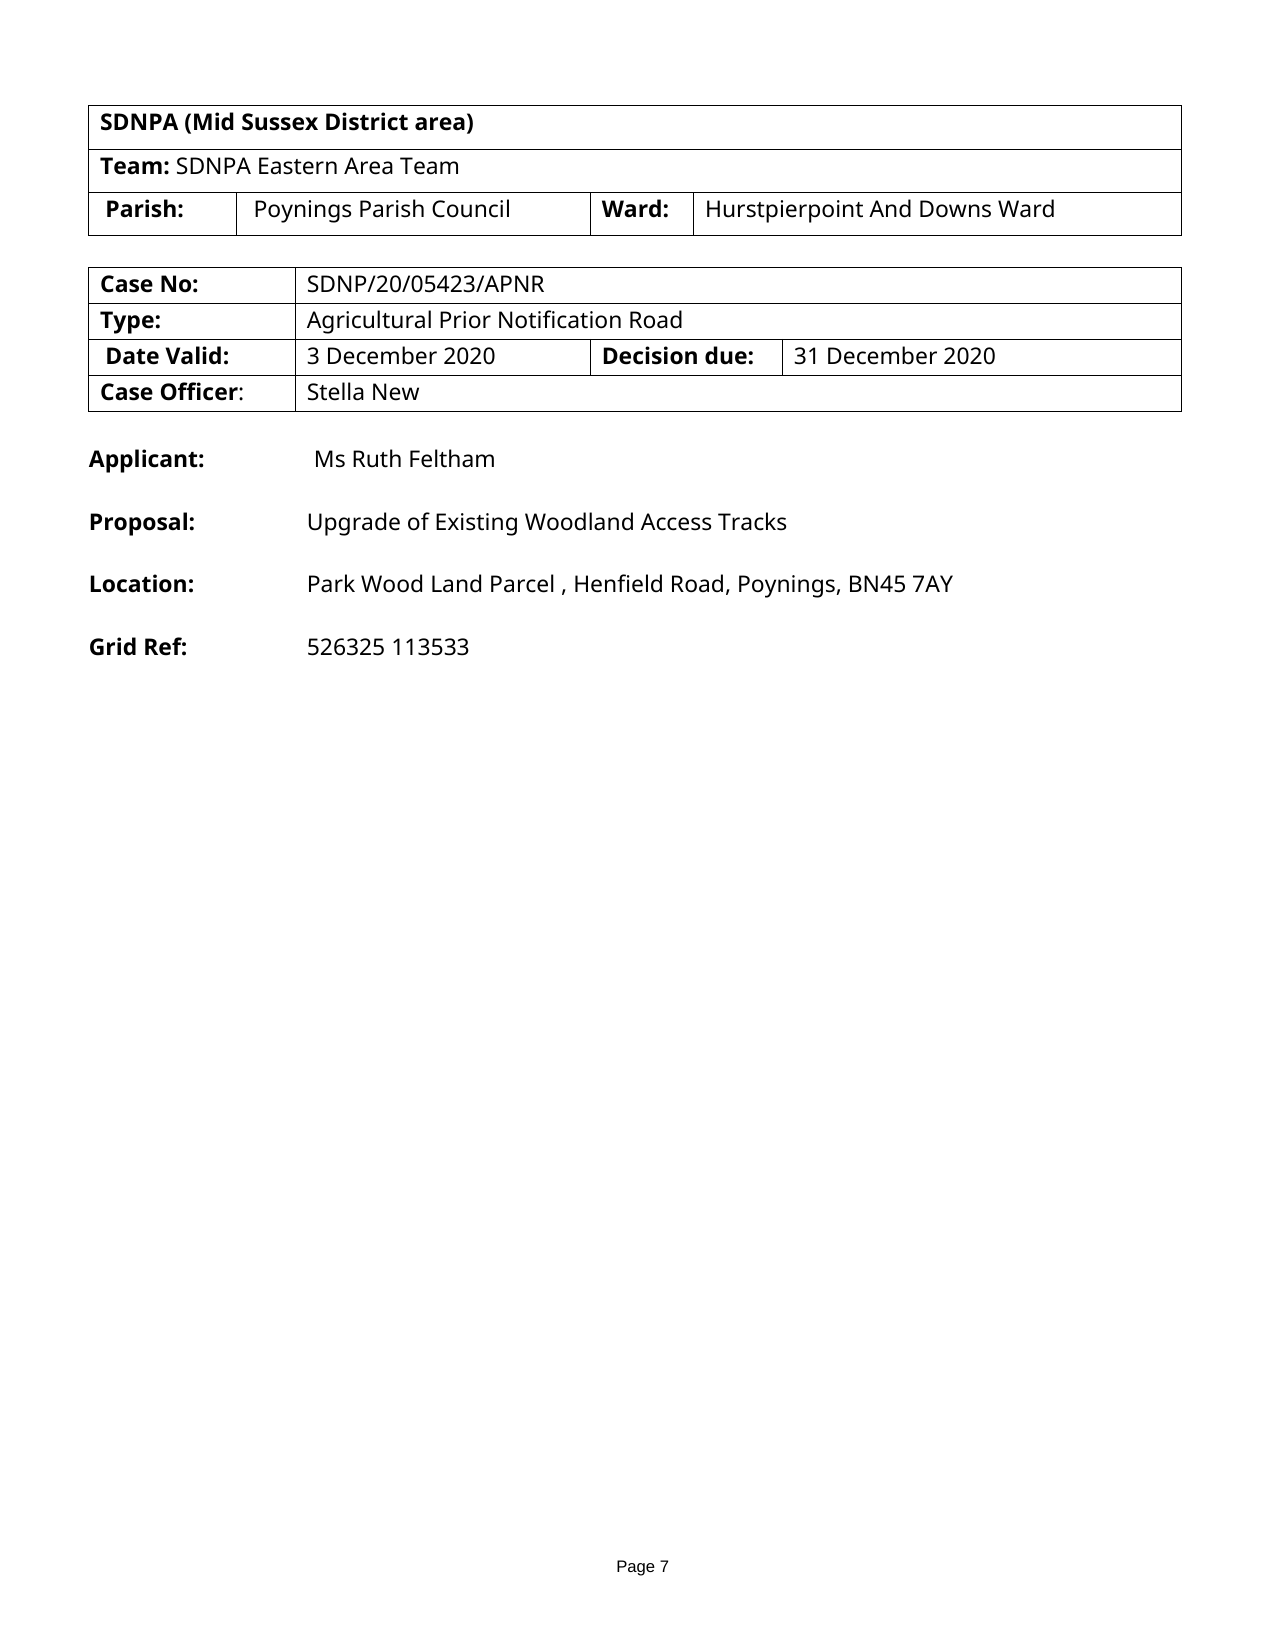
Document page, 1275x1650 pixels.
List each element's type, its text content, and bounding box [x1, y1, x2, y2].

table_cell Type: [89, 304, 295, 339]
text Location: Park Wood Land Parcel , Henfield Road, Poynings, BN45 7AY [89, 568, 1196, 599]
table_header SDNP/20/05423/APNR [296, 268, 1181, 303]
table_cell Agricultural Prior Notification Road [296, 304, 1181, 339]
table_cell Poynings Parish Council [237, 193, 590, 235]
table_cell Case Officer: [89, 376, 295, 411]
table_cell Stella New [296, 376, 1181, 411]
table_cell 31 December 2020 [783, 340, 1181, 375]
table_cell Date Valid: [89, 340, 295, 375]
table_cell Team: SDNPA Eastern Area Team [89, 150, 1181, 192]
text Proposal: Upgrade of Existing Woodland Access Tracks [89, 505, 1196, 537]
table_cell Hurstpierpoint And Downs Ward [694, 193, 1181, 235]
table_header SDNPA (Mid Sussex District area) [89, 106, 1181, 149]
table_header Case No: [89, 268, 295, 303]
table_cell 3 December 2020 [296, 340, 590, 375]
text Applicant: Ms Ruth Feltham [89, 443, 1196, 474]
table_cell Decision due: [591, 340, 782, 375]
table_cell Ward: [591, 193, 693, 235]
text Grid Ref: 526325 113533 [89, 630, 1196, 662]
table_cell Parish: [89, 193, 236, 235]
